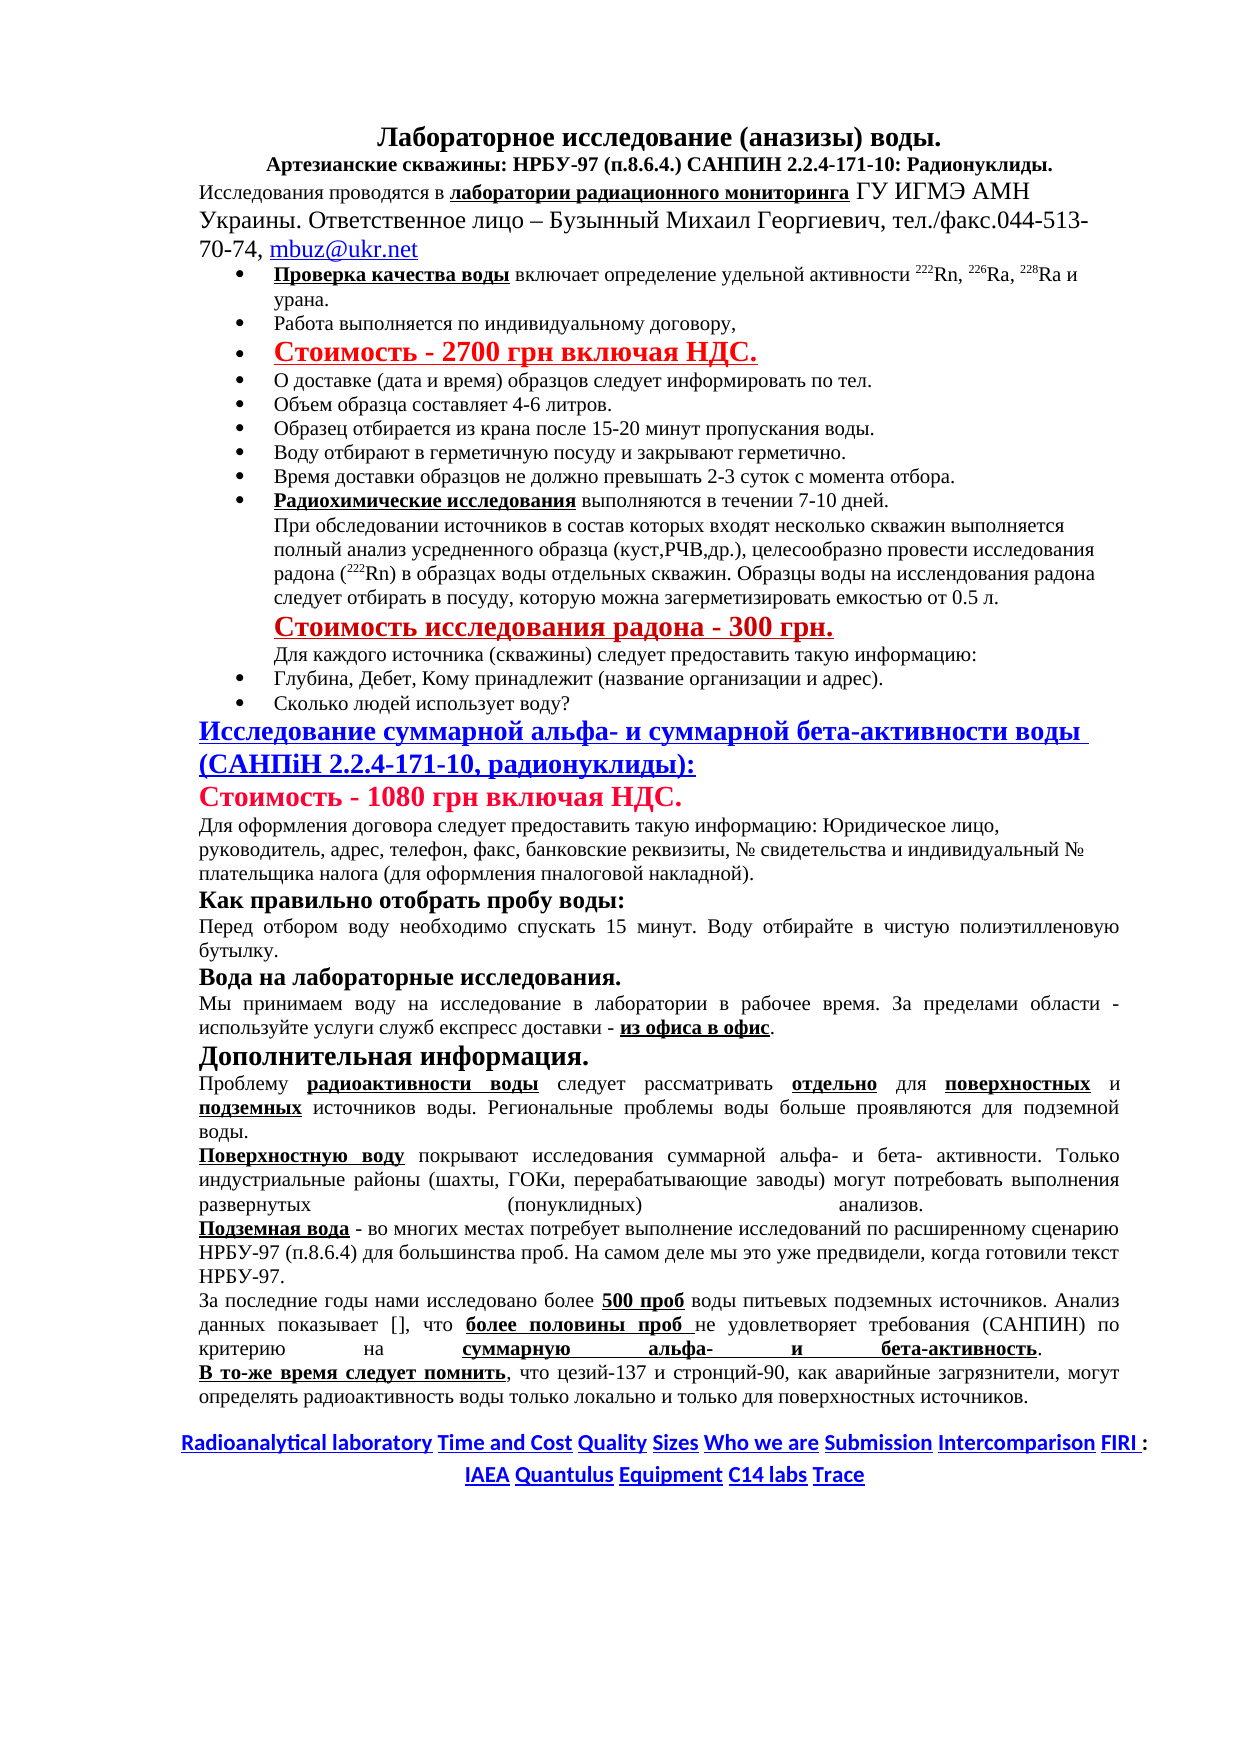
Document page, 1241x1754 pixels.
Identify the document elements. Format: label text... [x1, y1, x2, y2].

text Radioanalytical laboratory Time and Cost Quality Sizes Who we are Submission Intercomparison FIRI : IAEA Quantulus Equipment C14 labs Trace [177, 1428, 1152, 1488]
table_header [197, 118, 1132, 1428]
